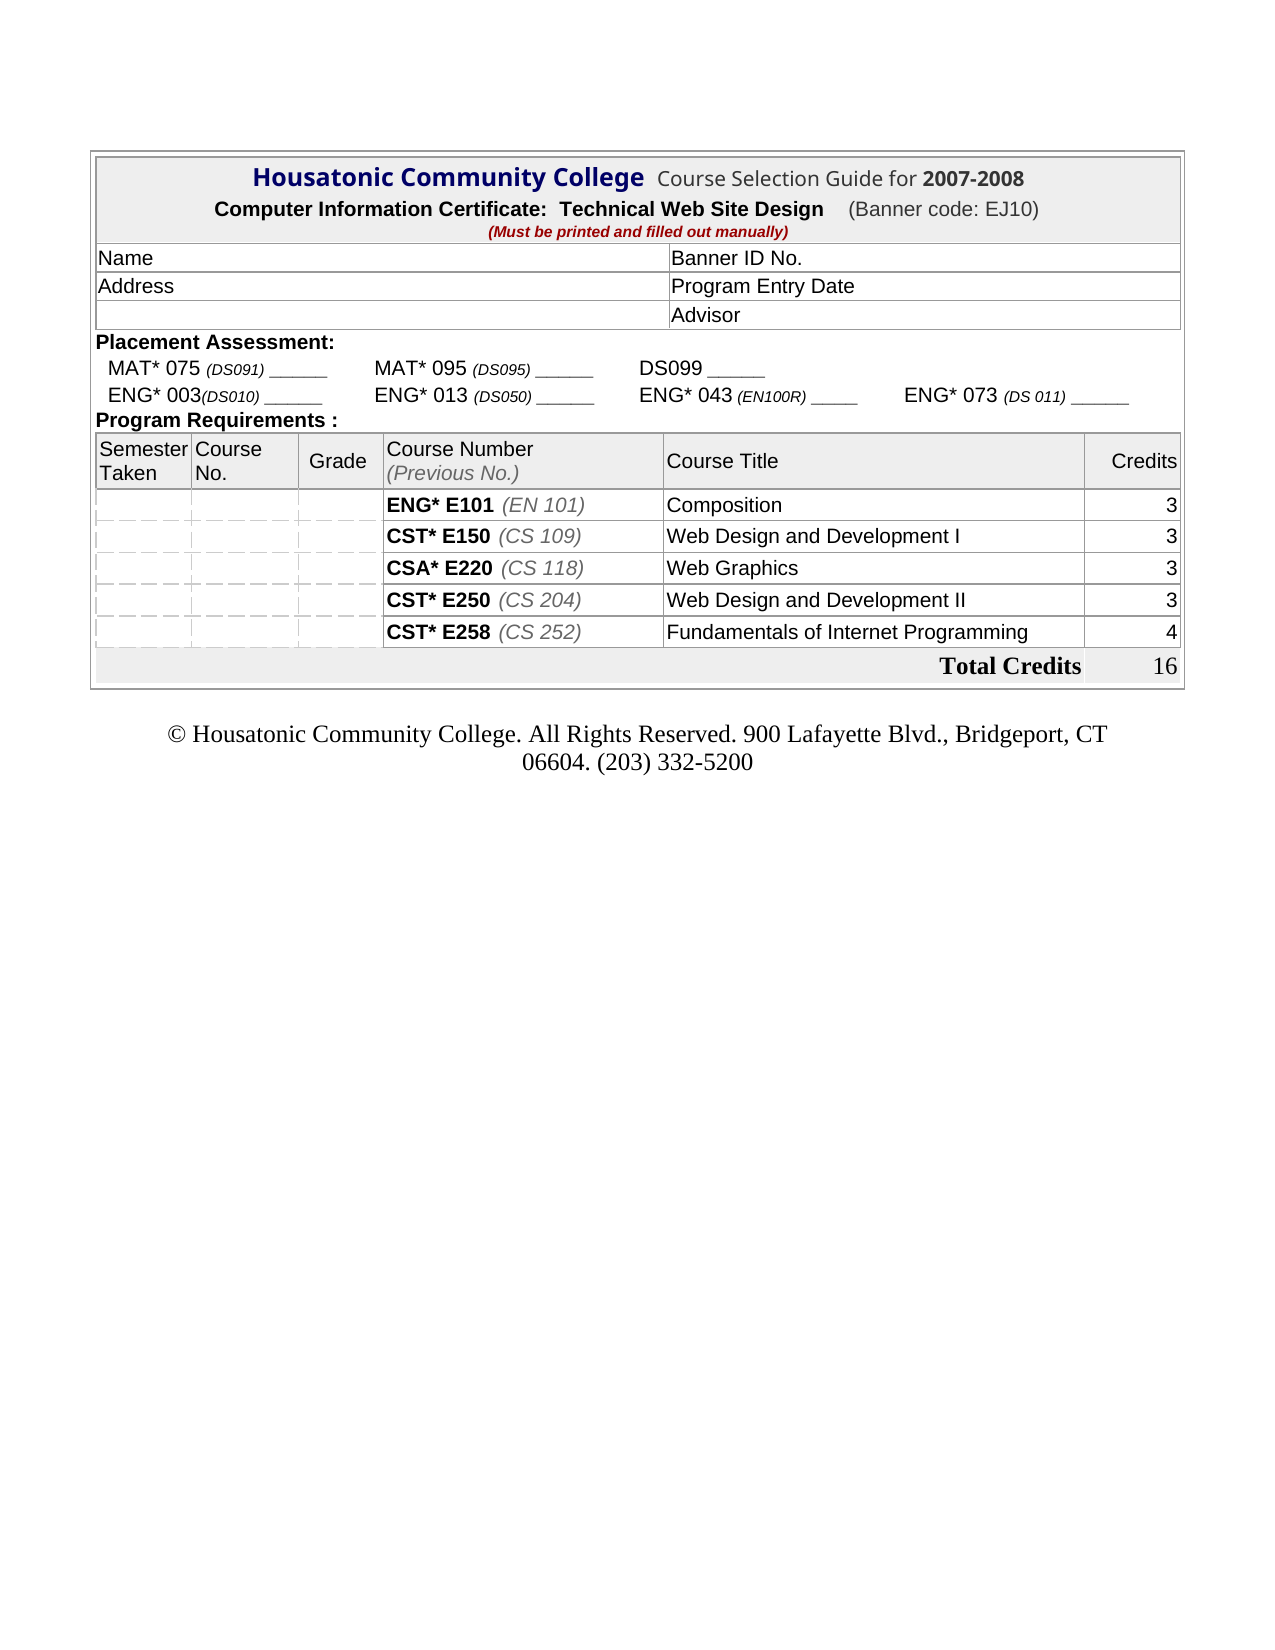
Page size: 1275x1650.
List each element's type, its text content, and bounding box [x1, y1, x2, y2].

text © Housatonic Community College. All Rights Reserved. 900 Lafayette Blvd., Bridgeport, CT 06604. (203) 332-5200 [150, 719, 1125, 776]
table_header Placement Assessment: Program Requirements : [91, 152, 1184, 688]
